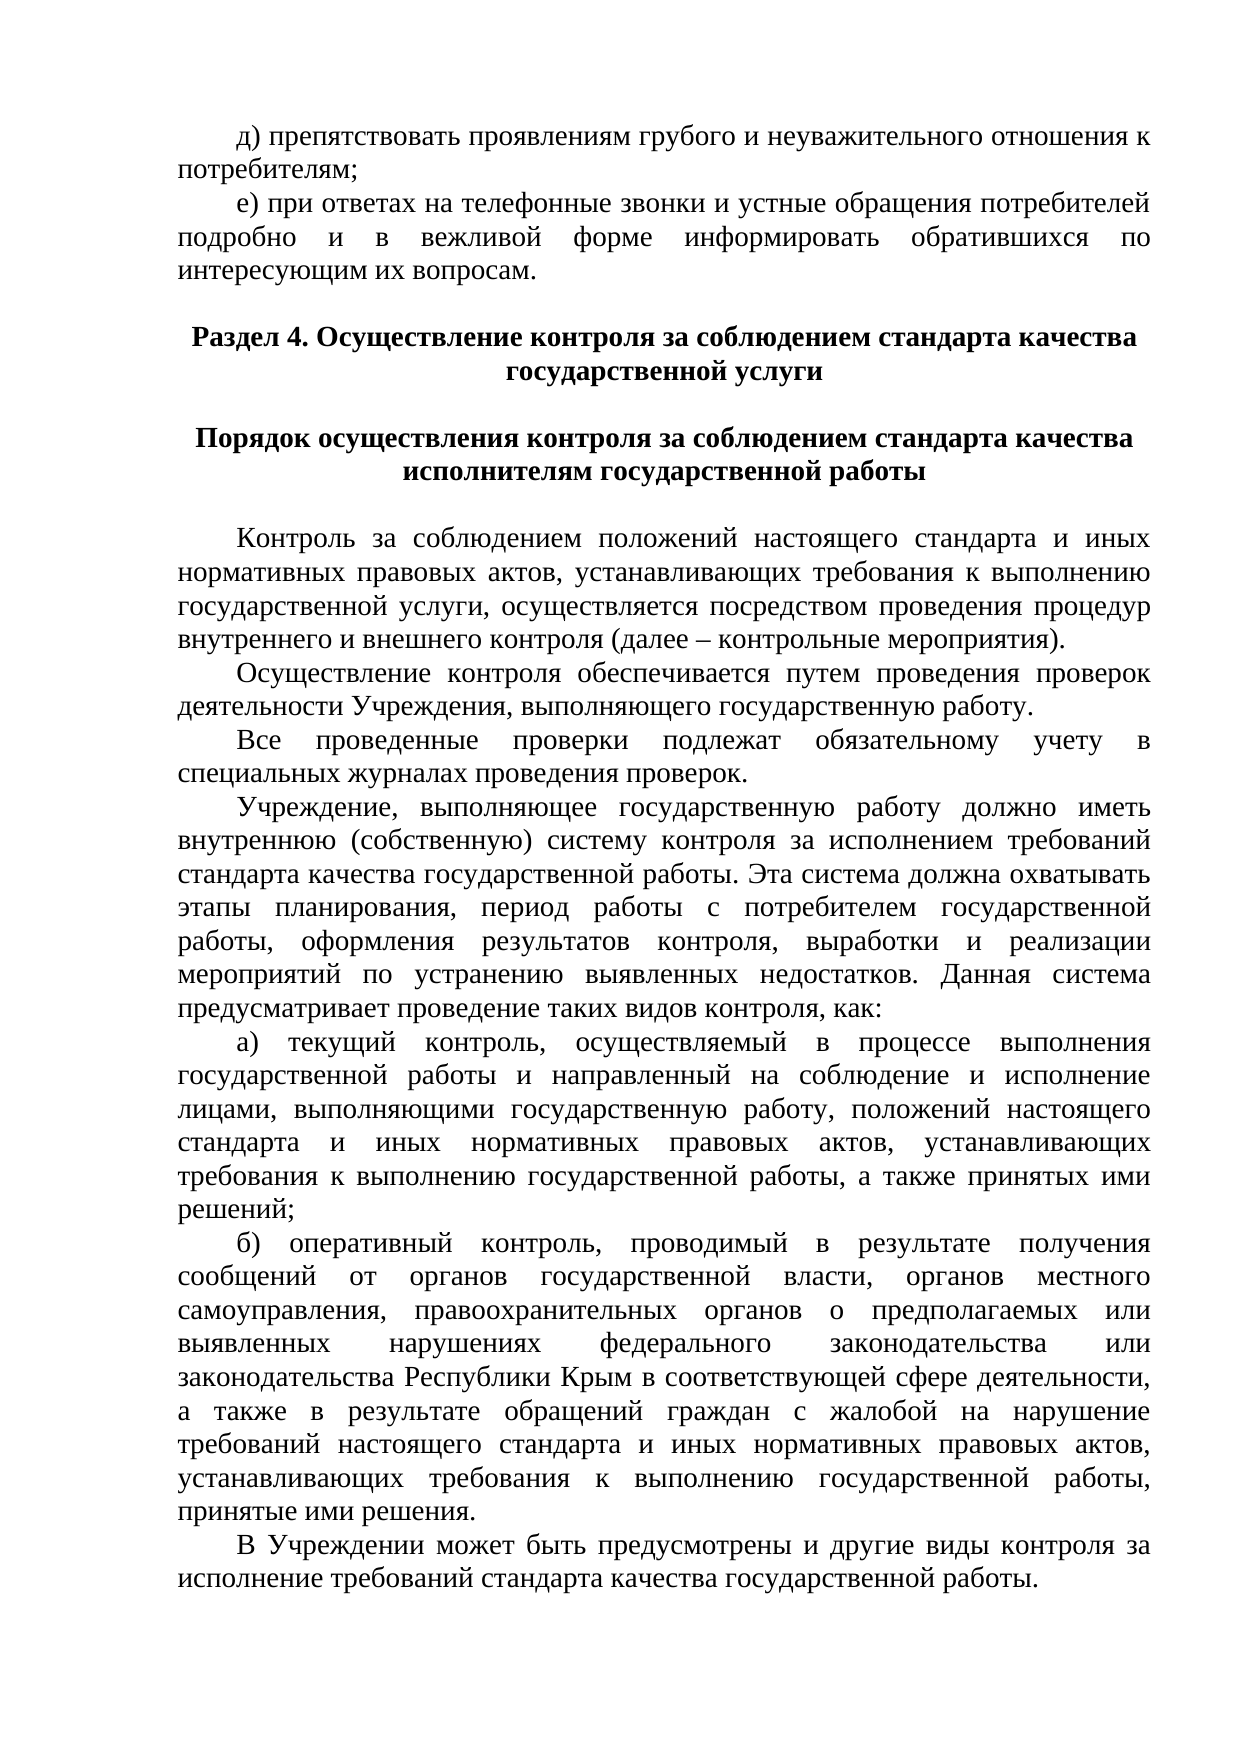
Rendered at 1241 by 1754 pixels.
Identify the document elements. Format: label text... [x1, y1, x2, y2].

list Порядок осуществления контроля за соблюдением стандарта качества исполнителям государственной работы [177, 420, 1152, 487]
list а) текущий контроль, осуществляемый в процессе выполнения государственной работы и направленный на соблюдение и исполнение лицами, выполняющими государственную работу, положений настоящего стандарта и иных нормативных правовых актов, устанавливающих требования к выполнению государственной работы, а также принятых ими решений; [177, 1024, 1152, 1225]
list Все проведенные проверки подлежат обязательному учету в специальных журналах проведения проверок. [177, 722, 1152, 789]
list б) оперативный контроль, проводимый в результате получения сообщений от органов государственной власти, органов местного самоуправления, правоохранительных органов о предполагаемых или выявленных нарушениях федерального законодательства или законодательства Республики Крым в соответствующей сфере деятельности, а также в результате обращений граждан с жалобой на нарушение требований настоящего стандарта и иных нормативных правовых актов, устанавливающих требования к выполнению государственной работы, принятые ими решения. [177, 1225, 1152, 1527]
list Учреждение, выполняющее государственную работу должно иметь внутреннюю (собственную) систему контроля за исполнением требований стандарта качества государственной работы. Эта система должна охватывать этапы планирования, период работы с потребителем государственной работы, оформления результатов контроля, выработки и реализации мероприятий по устранению выявленных недостатков. Данная система предусматривает проведение таких видов контроля, как: [177, 789, 1152, 1024]
list Контроль за соблюдением положений настоящего стандарта и иных нормативных правовых актов, устанавливающих требования к выполнению государственной услуги, осуществляется посредством проведения процедур внутреннего и внешнего контроля (далее – контрольные мероприятия). [177, 521, 1152, 655]
list д) препятствовать проявлениям грубого и неуважительного отношения к потребителям; [177, 118, 1152, 185]
list е) при ответах на телефонные звонки и устные обращения потребителей подробно и в вежливой форме информировать обратившихся по интересующим их вопросам. [177, 185, 1152, 286]
list В Учреждении может быть предусмотрены и другие виды контроля за исполнение требований стандарта качества государственной работы. [177, 1527, 1152, 1594]
list Осуществление контроля обеспечивается путем проведения проверок деятельности Учреждения, выполняющего государственную работу. [177, 655, 1152, 722]
list Раздел 4. Осуществление контроля за соблюдением стандарта качества государственной услуги [177, 319, 1152, 386]
